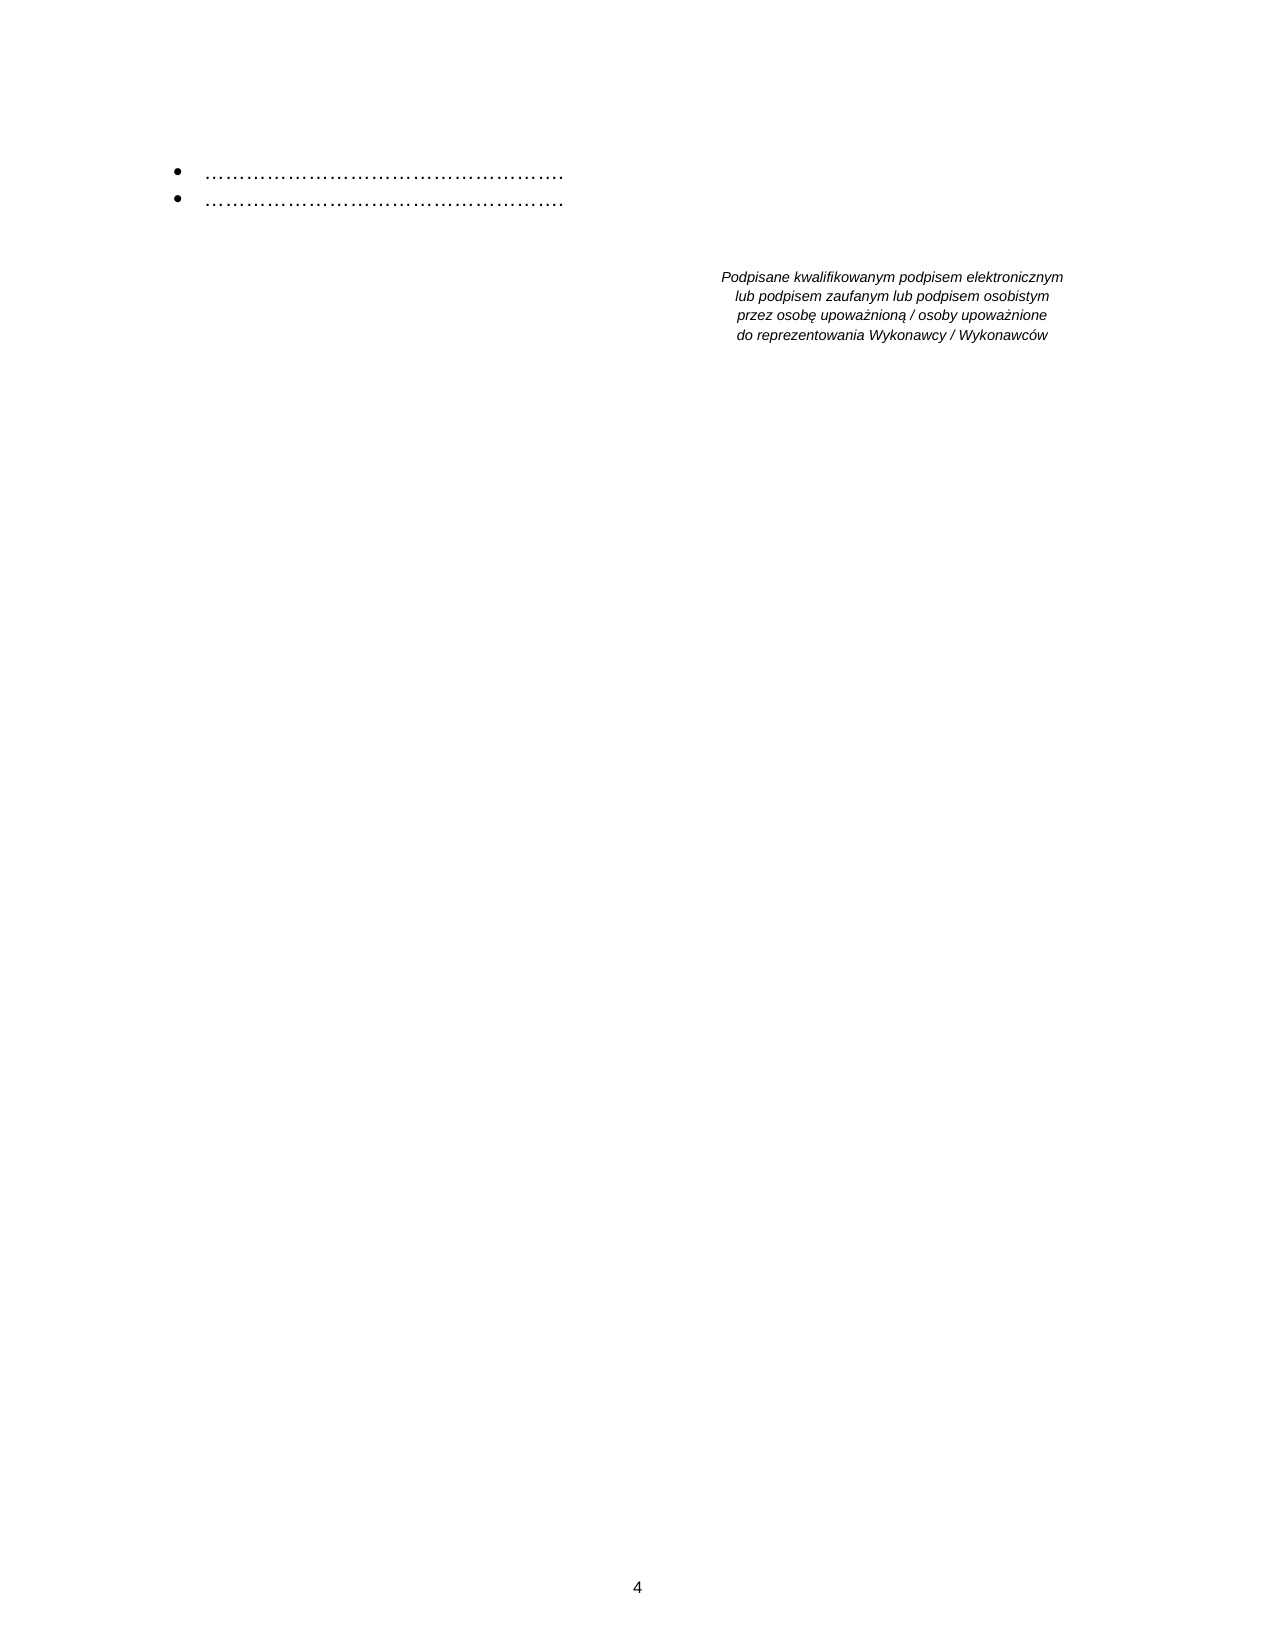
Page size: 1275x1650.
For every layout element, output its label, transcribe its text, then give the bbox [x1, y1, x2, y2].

list ……………………………………………. [174, 187, 1145, 211]
list ……………………………………………. [174, 159, 1145, 184]
